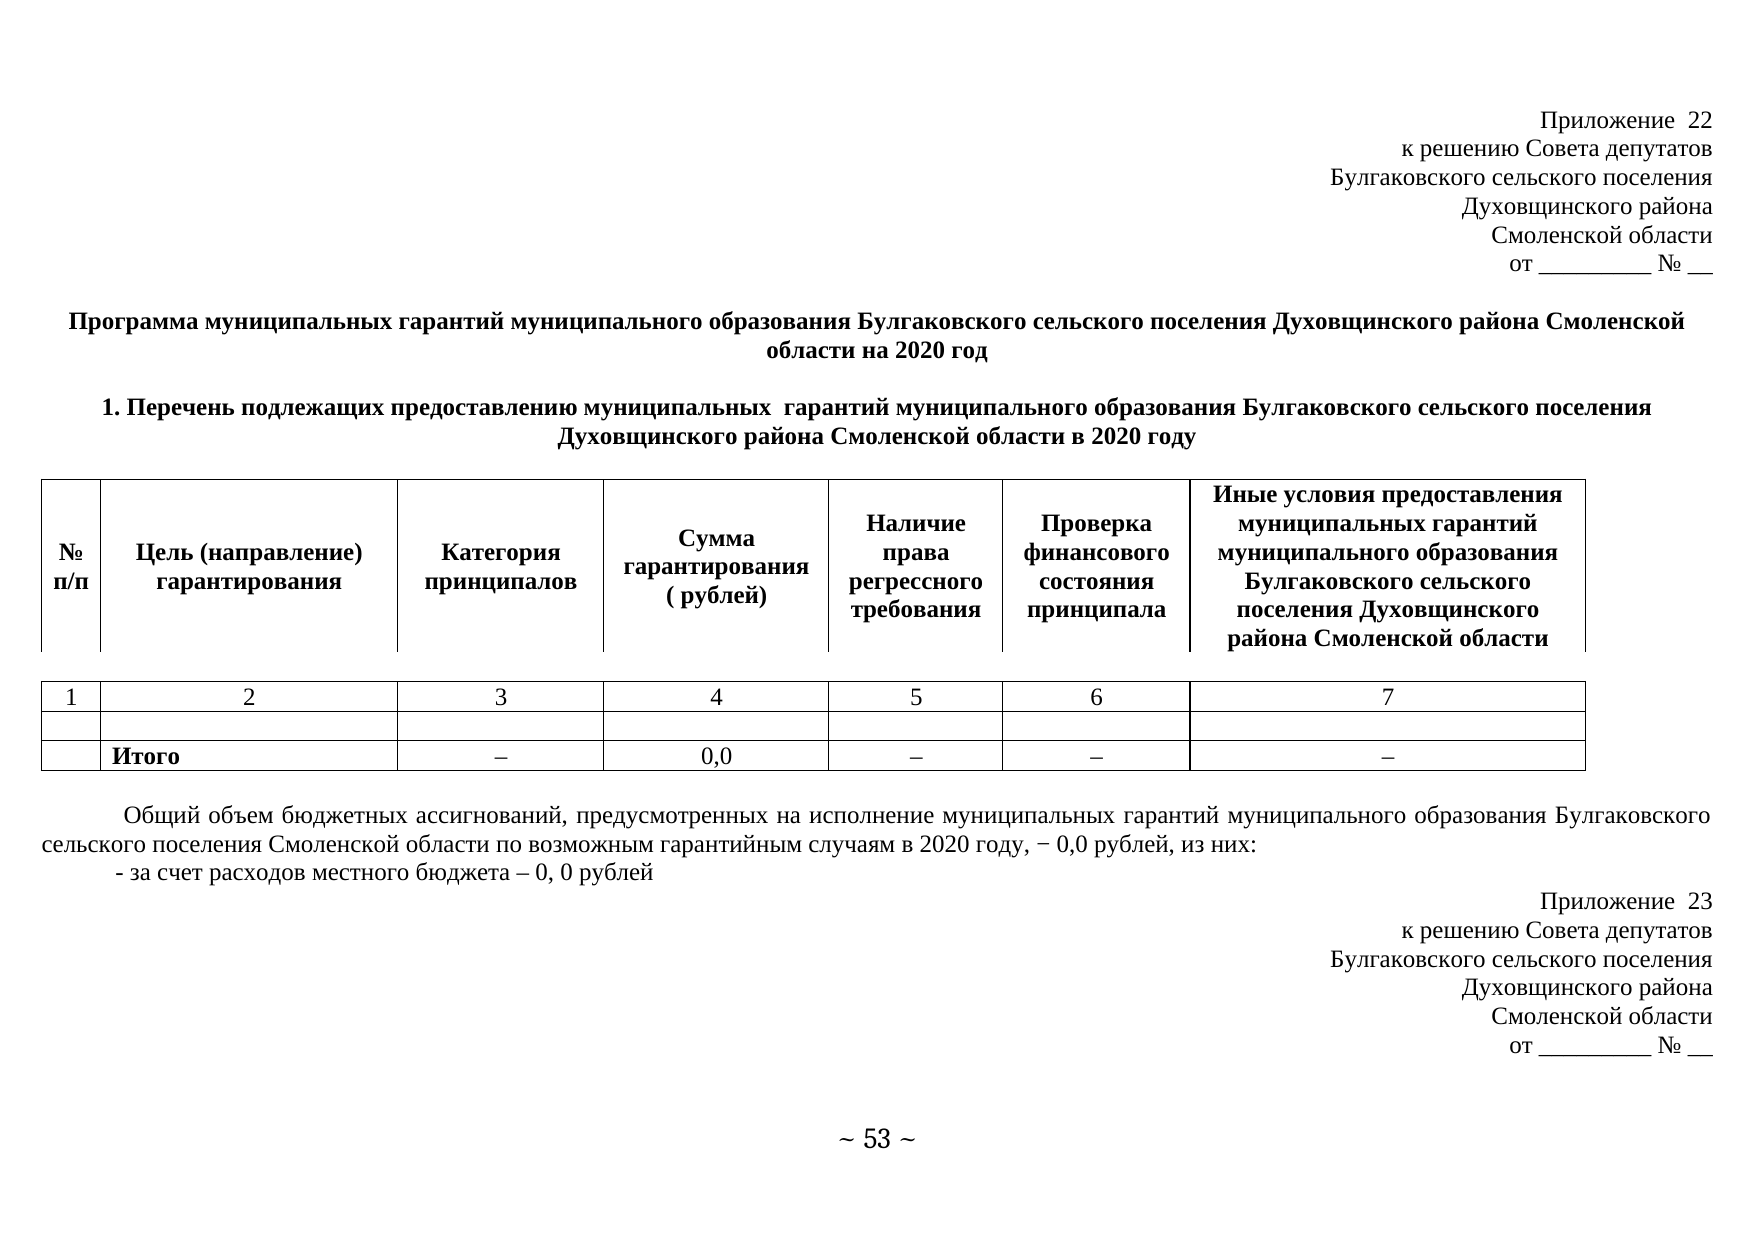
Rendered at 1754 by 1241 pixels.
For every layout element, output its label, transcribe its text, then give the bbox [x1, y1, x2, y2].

text - за счет расходов местного бюджета – 0, 0 рублей [41, 857, 1713, 886]
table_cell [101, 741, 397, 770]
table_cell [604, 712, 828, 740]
text от _________ № __ [41, 248, 1713, 277]
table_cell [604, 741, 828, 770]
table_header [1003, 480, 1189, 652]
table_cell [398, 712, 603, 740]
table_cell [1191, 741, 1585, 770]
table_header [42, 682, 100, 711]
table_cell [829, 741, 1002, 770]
text Приложение 22 [41, 105, 1713, 133]
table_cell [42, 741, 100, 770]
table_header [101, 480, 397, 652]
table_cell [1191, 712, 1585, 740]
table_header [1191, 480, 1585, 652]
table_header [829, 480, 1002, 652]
text Булгаковского сельского поселения [41, 162, 1713, 191]
text Общий объем бюджетных ассигнований, предусмотренных на исполнение муниципальных гарантий муниципального образования Булгаковского сельского поселения Смоленской области по возможным гарантийным случаям в 2020 году, − 0,0 рублей, из них: [41, 800, 1713, 857]
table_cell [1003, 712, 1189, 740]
text к решению Совета депутатов [41, 133, 1713, 162]
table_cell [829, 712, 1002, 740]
text Смоленской области [41, 220, 1713, 248]
text Приложение 23 [41, 886, 1713, 915]
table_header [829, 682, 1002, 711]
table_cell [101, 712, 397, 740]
text Смоленской области [41, 1001, 1713, 1030]
text Программа муниципальных гарантий муниципального образования Булгаковского сельского поселения Духовщинского района Смоленской области на 2020 год [41, 306, 1713, 363]
text Духовщинского района [41, 972, 1713, 1001]
text к решению Совета депутатов [41, 915, 1713, 944]
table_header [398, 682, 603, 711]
text от _________ № __ [41, 1030, 1713, 1059]
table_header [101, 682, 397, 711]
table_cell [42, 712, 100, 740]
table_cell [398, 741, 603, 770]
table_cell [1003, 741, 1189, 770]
text Булгаковского сельского поселения [41, 944, 1713, 972]
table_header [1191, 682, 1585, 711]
text 1. Перечень подлежащих предоставлению муниципальных гарантий муниципального образования Булгаковского сельского поселения Духовщинского района Смоленской области в 2020 году [41, 392, 1713, 450]
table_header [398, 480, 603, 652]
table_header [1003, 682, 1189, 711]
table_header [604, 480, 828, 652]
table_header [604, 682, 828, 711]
text Духовщинского района [41, 191, 1713, 220]
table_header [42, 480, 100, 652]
